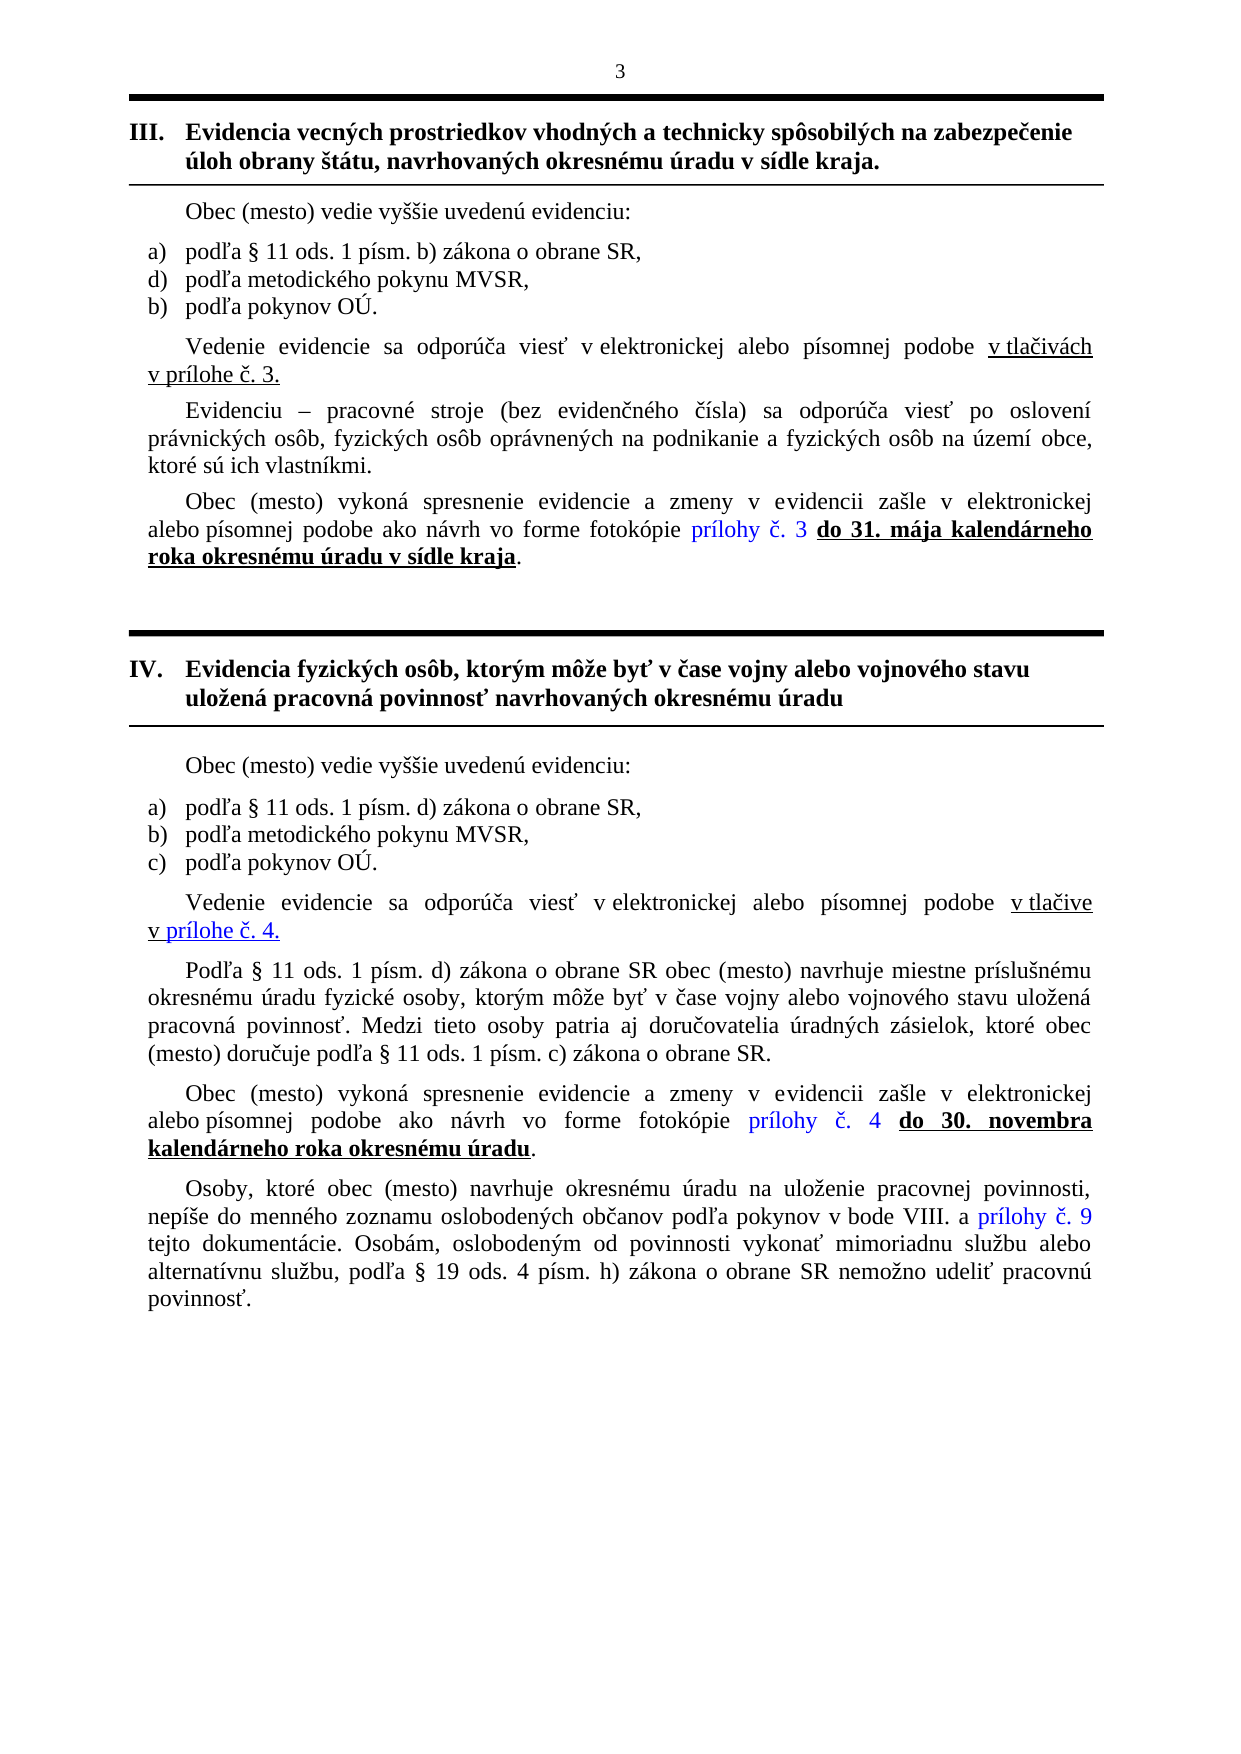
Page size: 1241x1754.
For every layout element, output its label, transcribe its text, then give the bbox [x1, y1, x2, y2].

list Evidencia vecných prostriedkov vhodných a technicky spôsobilých na zabezpečenie úloh obrany štátu, navrhovaných okresnému úradu v sídle kraja. [129, 117, 1092, 175]
text Obec (mesto) vedie vyššie uvedenú evidenciu: [148, 197, 1092, 224]
list podľa pokynov OÚ. [148, 848, 1092, 876]
list podľa § 11 ods. 1 písm. d) zákona o obrane SR, [148, 793, 1092, 820]
text Evidenciu – pracovné stroje (bez evidenčného čísla) sa odporúča viesť po oslovení právnických osôb, fyzických osôb oprávnených na podnikanie a fyzických osôb na území obce, ktoré sú ich vlastníkmi. [148, 396, 1092, 479]
text Osoby, ktoré obec (mesto) navrhuje okresnému úradu na uloženie pracovnej povinnosti, nepíše do menného zoznamu oslobodených občanov podľa pokynov v bode VIII. a prílohy č. 9 tejto dokumentácie. Osobám, oslobodeným od povinnosti vykonať mimoriadnu službu alebo alternatívnu službu, podľa § 19 ods. 4 písm. h) zákona o obrane SR nemožno udeliť pracovnú povinnosť. [148, 1174, 1092, 1312]
text Obec (mesto) vedie vyššie uvedenú evidenciu: [148, 751, 1092, 779]
list podľa § 11 ods. 1 písm. b) zákona o obrane SR, [148, 237, 1092, 265]
list Evidencia fyzických osôb, ktorým môže byť v čase vojny alebo vojnového stavu uložená pracovná povinnosť navrhovaných okresnému úradu [129, 654, 1092, 711]
list podľa metodického pokynu MVSR, [148, 820, 1092, 848]
list podľa pokynov OÚ. [148, 292, 1093, 320]
text Vedenie evidencie sa odporúča viesť v elektronickej alebo písomnej podobe v tlačivách v prílohe č. 3. [148, 332, 1092, 388]
list podľa metodického pokynu MVSR, [148, 265, 1093, 292]
text Obec (mesto) vykoná spresnenie evidencie a zmeny v evidencii zašle v elektronickej alebo písomnej podobe ako návrh vo forme fotokópie prílohy č. 4 do 30. novembra kalendárneho roka okresnému úradu. [148, 1079, 1092, 1162]
text Vedenie evidencie sa odporúča viesť v elektronickej alebo písomnej podobe v tlačive v prílohe č. 4. [148, 888, 1092, 943]
text Obec (mesto) vykoná spresnenie evidencie a zmeny v evidencii zašle v elektronickej alebo písomnej podobe ako návrh vo forme fotokópie prílohy č. 3 do 31. mája kalendárneho roka okresnému úradu v sídle kraja. [148, 487, 1092, 570]
text Podľa § 11 ods. 1 písm. d) zákona o obrane SR obec (mesto) navrhuje miestne príslušnému okresnému úradu fyzické osoby, ktorým môže byť v čase vojny alebo vojnového stavu uložená pracovná povinnosť. Medzi tieto osoby patria aj doručovatelia úradných zásielok, ktoré obec (mesto) doručuje podľa § 11 ods. 1 písm. c) zákona o obrane SR. [148, 956, 1092, 1066]
